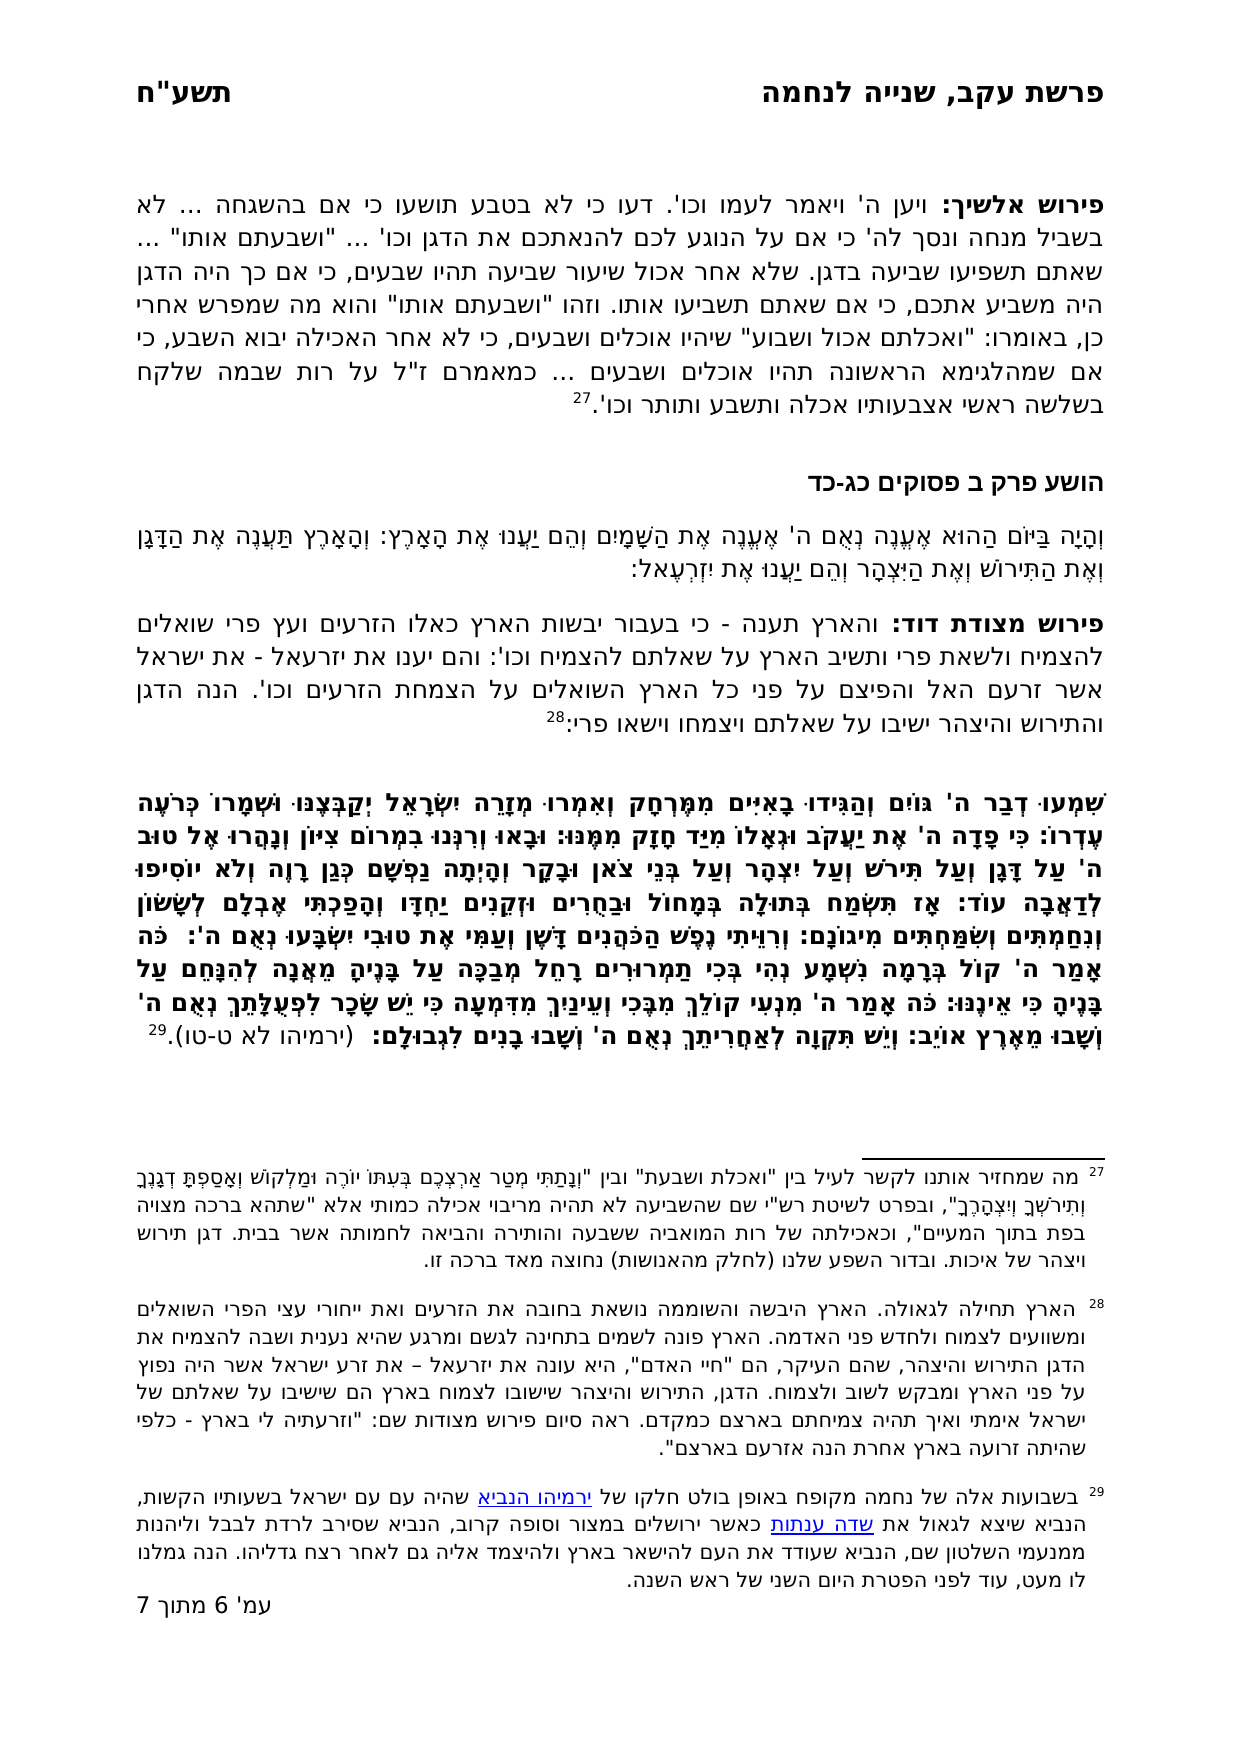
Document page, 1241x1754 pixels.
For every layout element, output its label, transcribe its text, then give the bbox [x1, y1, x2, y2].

text פירוש מצודת דוד: והארץ תענה - כי בעבור יבשות הארץ כאלו הזרעים ועץ פרי שואלים להצמיח ולשאת פרי ותשיב הארץ על שאלתם להצמיח וכו': והם יענו את יזרעאל - את ישראל אשר זרעם האל והפיצם על פני כל הארץ השואלים על הצמחת הזרעים וכו'. הנה הדגן והתירוש והיצהר ישיבו על שאלתם ויצמחו וישאו פרי: [136, 604, 1104, 738]
text שִׁמְעוּ דְבַר ה' גּוֹיִם וְהַגִּידוּ בָאִיִּים מִמֶּרְחָק וְאִמְרוּ מְזָרֵה יִשְׂרָאֵל יְקַבְּצֶנּוּ וּשְׁמָרוֹ כְּרֹעֶה עֶדְרוֹ: כִּי פָדָה ה' אֶת יַעֲקֹב וּגְאָלוֹ מִיַּד חָזָק מִמֶּנּוּ: וּבָאוּ וְרִנְּנוּ בִמְרוֹם צִיּוֹן וְנָהֲרוּ אֶל טוּב ה' עַל דָּגָן וְעַל תִּירֹשׁ וְעַל יִצְהָר וְעַל בְּנֵי צֹאן וּבָקָר וְהָיְתָה נַפְשָׁם כְּגַן רָוֶה וְלֹא יוֹסִיפוּ לְדַאֲבָה עוֹד: אָז תִּשְׂמַח בְּתוּלָה בְּמָחוֹל וּבַחֻרִים וּזְקֵנִים יַחְדָּו וְהָפַכְתִּי אֶבְלָם לְשָׂשׂוֹן וְנִחַמְתִּים וְשִׂמַּחְתִּים מִיגוֹנָם: וְרִוֵּיתִי נֶפֶשׁ הַכֹּהֲנִים דָּשֶׁן וְעַמִּי אֶת טוּבִי יִשְׂבָּעוּ נְאֻם ה': כֹּה אָמַר ה' קוֹל בְּרָמָה נִשְׁמָע נְהִי בְּכִי תַמְרוּרִים רָחֵל מְבַכָּה עַל בָּנֶיהָ מֵאֲנָה לְהִנָּחֵם עַל בָּנֶיהָ כִּי אֵינֶנּוּ: כֹּה אָמַר ה' מִנְעִי קוֹלֵךְ מִבֶּכִי וְעֵינַיִךְ מִדִּמְעָה כִּי יֵשׁ שָׂכָר לִפְעֻלָּתֵךְ נְאֻם ה' וְשָׁבוּ מֵאֶרֶץ אוֹיֵב: וְיֵשׁ תִּקְוָה לְאַחֲרִיתֵךְ נְאֻם ה' וְשָׁבוּ בָנִים לִגְבוּלָם: (ירמיהו לא ט-טו). [136, 784, 1104, 1050]
text פירוש אלשיך: ויען ה' ויאמר לעמו וכו'. דעו כי לא בטבע תושעו כי אם בהשגחה ... לא בשביל מנחה ונסך לה' כי אם על הנוגע לכם להנאתכם את הדגן וכו' ... "ושבעתם אותו" ... שאתם תשפיעו שביעה בדגן. שלא אחר אכול שיעור שביעה תהיו שבעים, כי אם כך היה הדגן היה משביע אתכם, כי אם שאתם תשביעו אותו. וזהו "ושבעתם אותו" והוא מה שמפרש אחרי כן, באומרו: "ואכלתם אכול ושבוע" שיהיו אוכלים ושבעים, כי לא אחר האכילה יבוא השבע, כי אם שמהלגימא הראשונה תהיו אוכלים ושבעים ... כמאמרם ז"ל על רות שבמה שלקח בשלשה ראשי אצבעותיו אכלה ותשבע ותותר וכו'. [136, 186, 1104, 419]
text וְהָיָה בַּיּוֹם הַהוּא אֶעֱנֶה נְאֻם ה' אֶעֱנֶה אֶת הַשָּׁמָיִם וְהֵם יַעֲנוּ אֶת הָאָרֶץ: וְהָאָרֶץ תַּעֲנֶה אֶת הַדָּגָן וְאֶת הַתִּירוֹשׁ וְאֶת הַיִּצְהָר וְהֵם יַעֲנוּ אֶת יִזְרְעֶאל: [136, 517, 1104, 584]
text הושע פרק ב פסוקים כג-כד [136, 465, 1104, 496]
